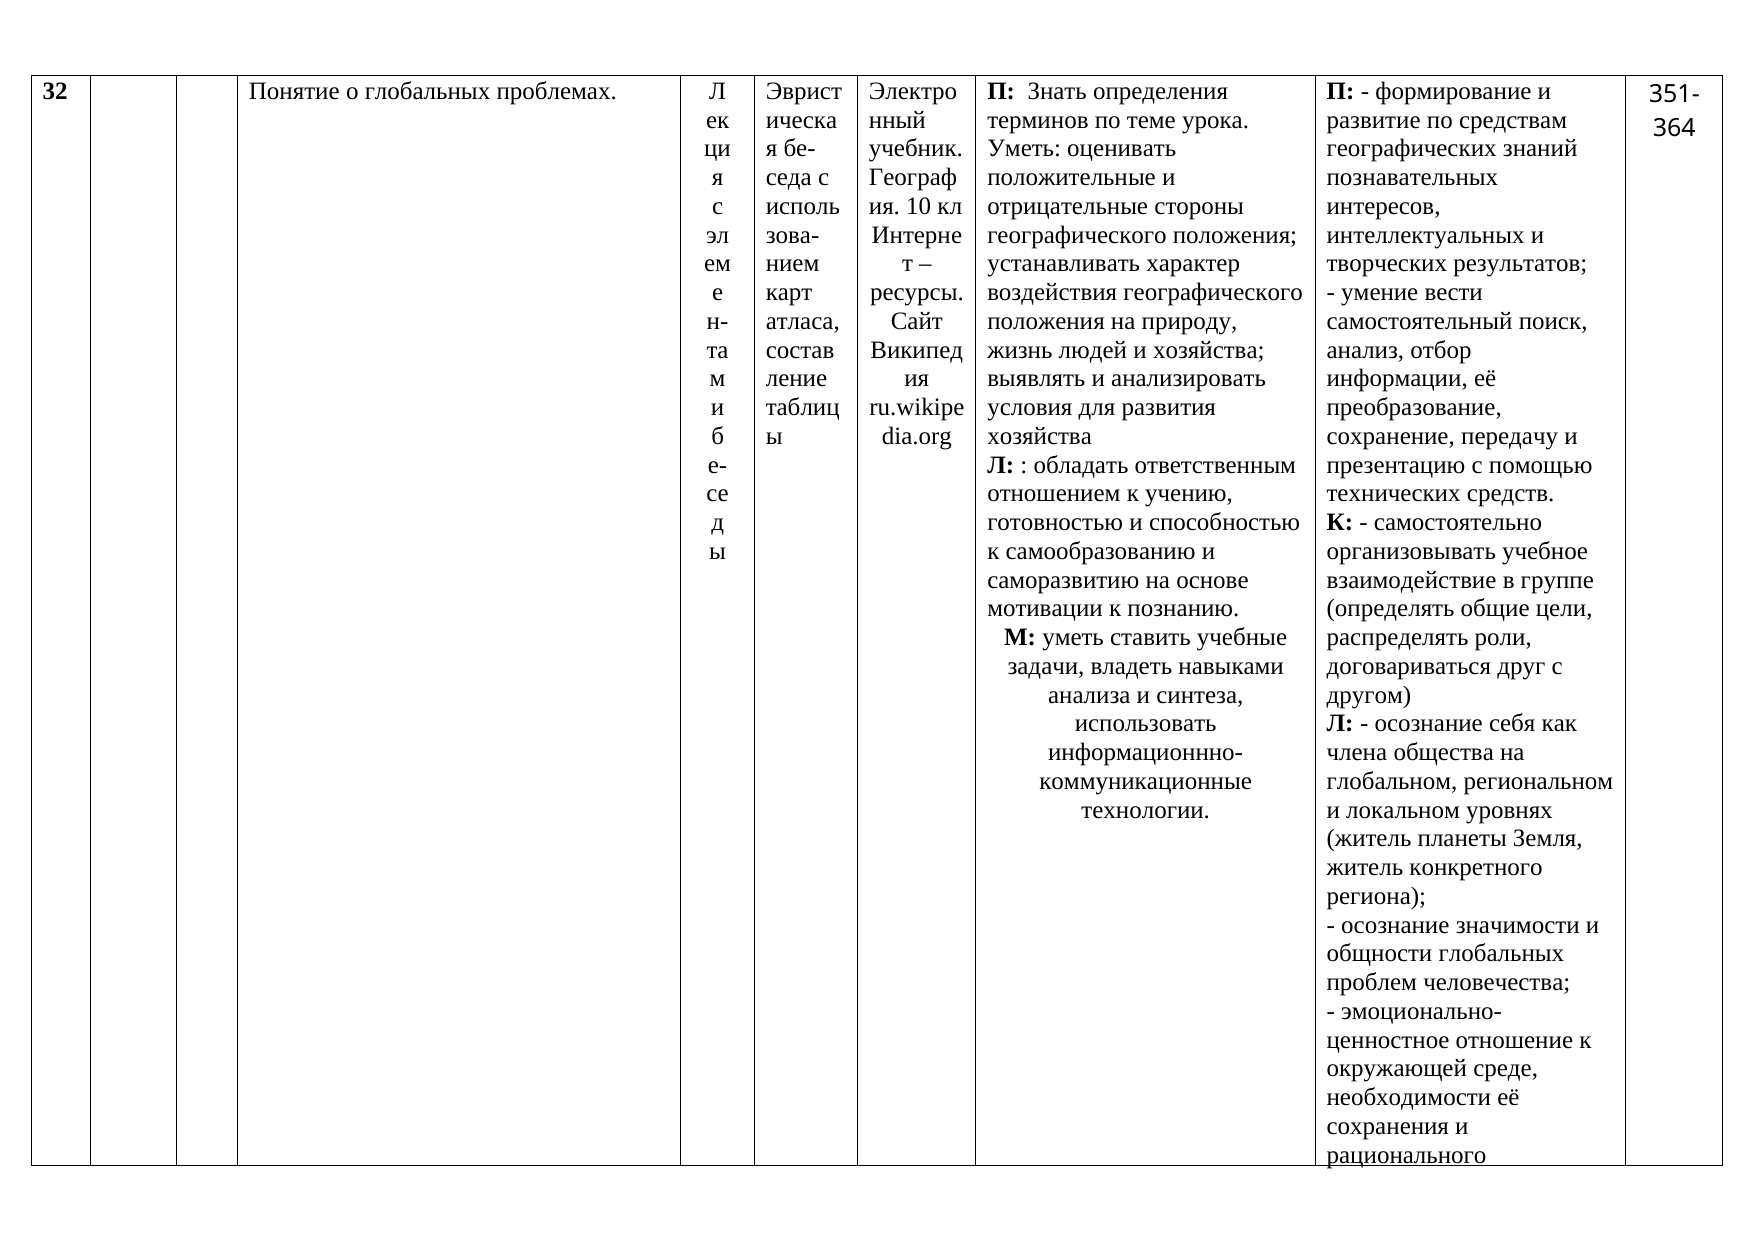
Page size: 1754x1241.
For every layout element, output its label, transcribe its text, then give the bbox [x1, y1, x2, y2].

table_cell [91, 76, 176, 1165]
table_cell [177, 76, 237, 1165]
table_cell Эвристическая беседа с использованием карт атласа, составление таблицы [755, 76, 857, 1165]
table_cell 351-364 [1626, 76, 1722, 1165]
table_cell Понятие о глобальных проблемах. [238, 76, 680, 1165]
table_cell 32 [32, 76, 90, 1165]
table_cell Лекция с элементами беседы [681, 76, 754, 1165]
table_cell Электронный учебник. География. 10 кл Интернет – ресурсы. Сайт Википедия ru.wikipedia.org [858, 76, 975, 1165]
